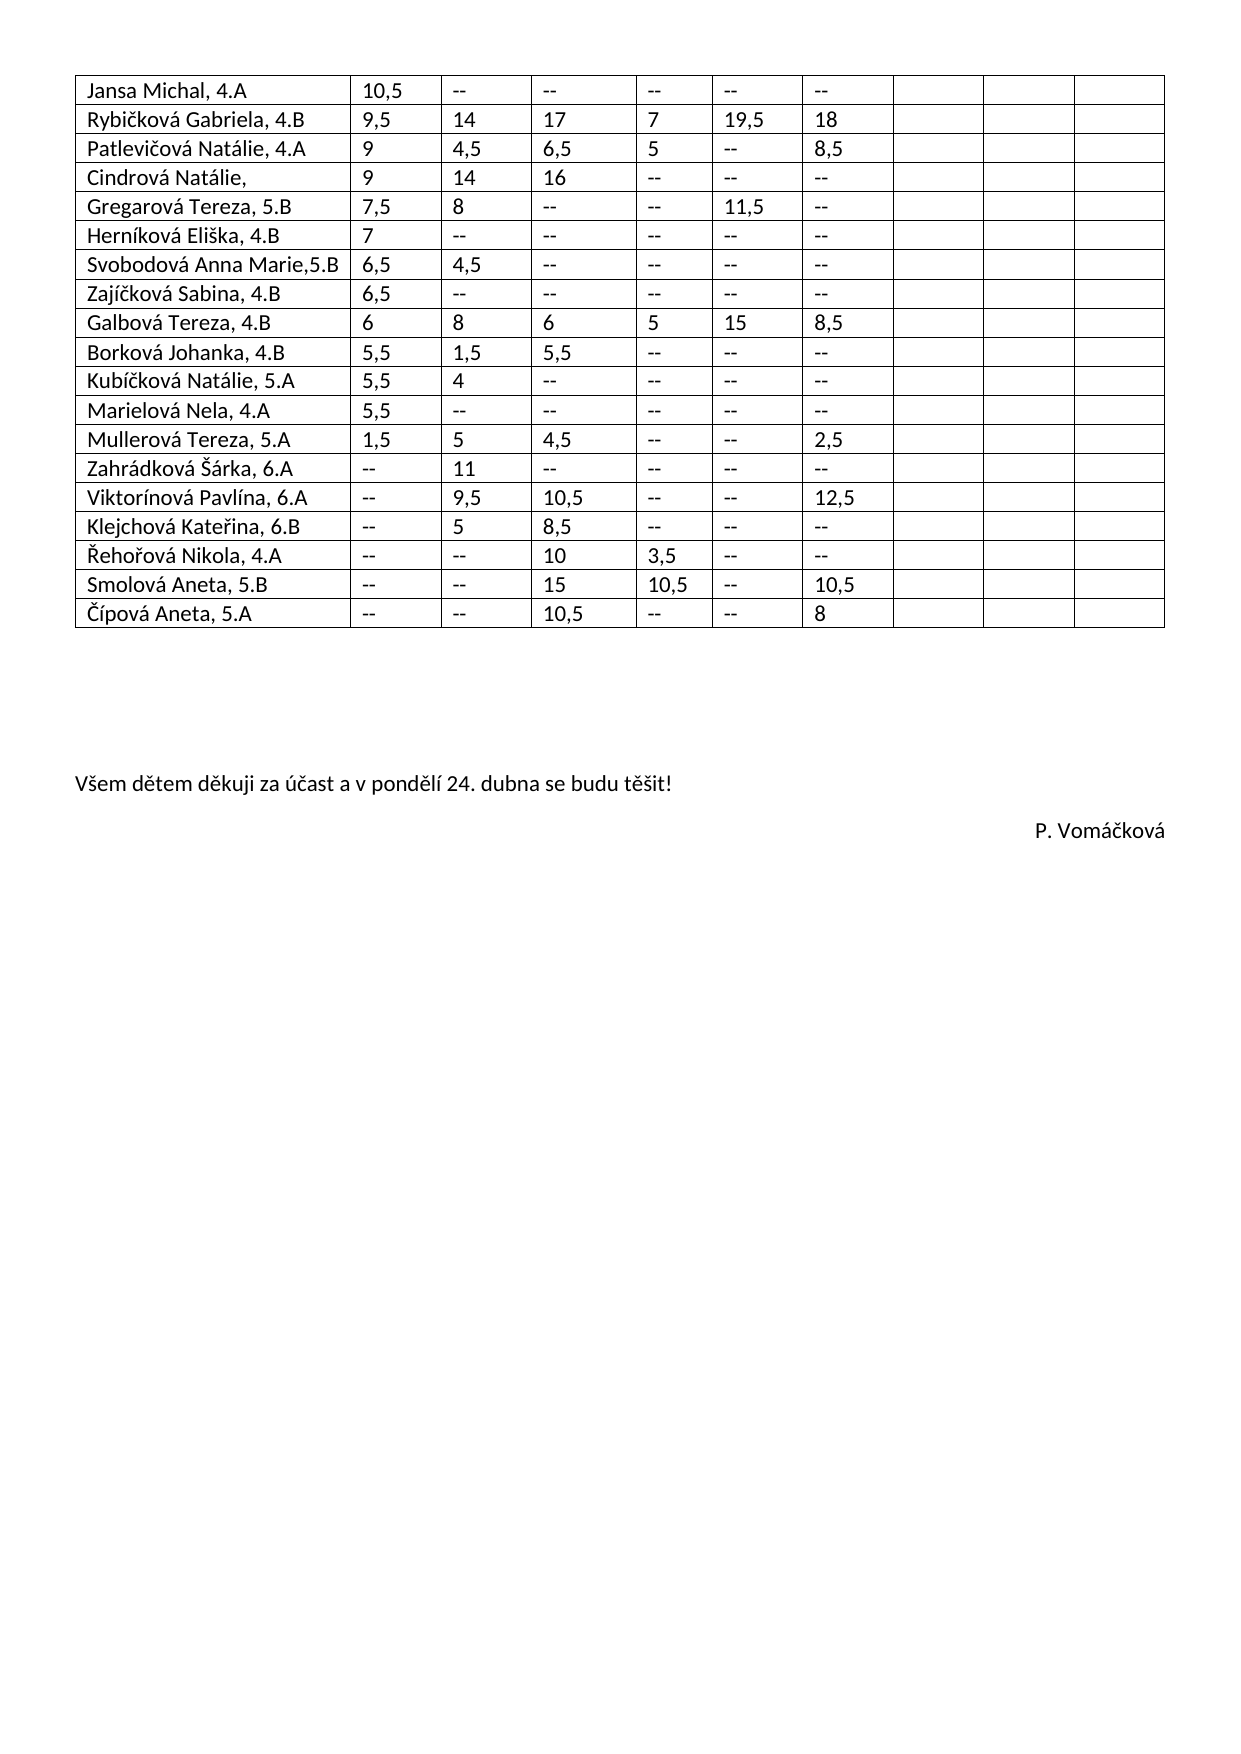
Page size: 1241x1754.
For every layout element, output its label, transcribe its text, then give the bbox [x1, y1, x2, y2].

table_cell -- [803, 250, 893, 278]
table_cell [1075, 570, 1164, 598]
table_cell -- [637, 192, 712, 220]
table_cell [984, 454, 1074, 482]
table_cell [984, 396, 1074, 424]
table_cell -- [442, 541, 531, 569]
table_cell Patlevičová Natálie, 4.A [76, 134, 350, 162]
table_cell -- [532, 280, 636, 307]
table_cell -- [351, 454, 441, 482]
table_cell 11 [442, 454, 531, 482]
table_cell 5,5 [351, 367, 441, 395]
table_cell [1075, 367, 1164, 395]
table_cell -- [442, 76, 531, 104]
table_cell [894, 396, 983, 424]
table_cell -- [803, 163, 893, 191]
table_cell -- [637, 367, 712, 395]
table_cell Zahrádková Šárka, 6.A [76, 454, 350, 482]
table_cell -- [532, 250, 636, 278]
table_cell 8,5 [803, 134, 893, 162]
table_cell 4,5 [442, 134, 531, 162]
table_cell Galbová Tereza, 4.B [76, 309, 350, 337]
table_cell [894, 221, 983, 249]
table_cell 10,5 [532, 483, 636, 511]
table_cell -- [637, 512, 712, 540]
table_cell Rybičková Gabriela, 4.B [76, 105, 350, 133]
table_cell -- [713, 250, 802, 278]
table_cell [1075, 221, 1164, 249]
table_cell 4 [442, 367, 531, 395]
table_cell 16 [532, 163, 636, 191]
table_cell [894, 367, 983, 395]
table_cell 4,5 [442, 250, 531, 278]
table_cell -- [637, 425, 712, 453]
table_cell -- [532, 76, 636, 104]
table_cell Kubíčková Natálie, 5.A [76, 367, 350, 395]
table_cell -- [803, 221, 893, 249]
table_cell [894, 541, 983, 569]
table_cell [1075, 309, 1164, 337]
table_cell [1075, 396, 1164, 424]
table_cell -- [713, 454, 802, 482]
table_cell [894, 163, 983, 191]
table_cell -- [713, 425, 802, 453]
table_cell [1075, 105, 1164, 133]
table_cell [1075, 599, 1164, 627]
table_cell 10,5 [532, 599, 636, 627]
table_cell -- [351, 512, 441, 540]
table_cell [984, 76, 1074, 104]
table_cell 9,5 [351, 105, 441, 133]
table_cell [894, 338, 983, 366]
table_cell -- [803, 512, 893, 540]
table_cell [1075, 250, 1164, 278]
table_cell [894, 134, 983, 162]
table_cell [984, 541, 1074, 569]
table_cell -- [532, 221, 636, 249]
table_cell [984, 570, 1074, 598]
table_cell -- [713, 599, 802, 627]
table_cell 1,5 [351, 425, 441, 453]
table_cell 8 [442, 192, 531, 220]
table_cell -- [803, 76, 893, 104]
table_cell Smolová Aneta, 5.B [76, 570, 350, 598]
table_cell -- [713, 134, 802, 162]
table_cell [984, 105, 1074, 133]
table_cell [894, 309, 983, 337]
table_cell 5 [442, 425, 531, 453]
table_cell 5,5 [351, 338, 441, 366]
table_cell -- [351, 599, 441, 627]
table_cell 7,5 [351, 192, 441, 220]
table_cell -- [803, 454, 893, 482]
table_cell -- [713, 512, 802, 540]
table_cell 15 [532, 570, 636, 598]
table_cell [1075, 163, 1164, 191]
table_cell -- [713, 221, 802, 249]
table_cell Svobodová Anna Marie,5.B [76, 250, 350, 278]
table_cell Jansa Michal, 4.A [76, 76, 350, 104]
table_cell [984, 280, 1074, 307]
table_cell [1075, 134, 1164, 162]
table_cell 14 [442, 163, 531, 191]
table_cell -- [351, 541, 441, 569]
table_cell 18 [803, 105, 893, 133]
table_cell 19,5 [713, 105, 802, 133]
table_cell -- [637, 599, 712, 627]
table_cell [894, 599, 983, 627]
table_cell [894, 483, 983, 511]
table_cell -- [803, 396, 893, 424]
table_cell Marielová Nela, 4.A [76, 396, 350, 424]
table_cell [894, 250, 983, 278]
table_cell [1075, 192, 1164, 220]
table_cell Cindrová Natálie, [76, 163, 350, 191]
table_cell 6 [351, 309, 441, 337]
table_cell -- [637, 338, 712, 366]
table_cell -- [803, 367, 893, 395]
table_cell -- [637, 250, 712, 278]
table_cell [984, 221, 1074, 249]
table_cell 5 [637, 134, 712, 162]
table_cell [1075, 425, 1164, 453]
table_cell -- [713, 396, 802, 424]
table_cell -- [532, 367, 636, 395]
table_cell 10,5 [803, 570, 893, 598]
table_cell [1075, 454, 1164, 482]
table_cell -- [803, 541, 893, 569]
table_cell 6,5 [351, 280, 441, 307]
table_cell [1075, 483, 1164, 511]
table_cell -- [442, 280, 531, 307]
table_cell [984, 250, 1074, 278]
text P. Vomáčková [75, 816, 1165, 844]
table_cell [1075, 76, 1164, 104]
table_cell 17 [532, 105, 636, 133]
table_cell -- [532, 396, 636, 424]
table_cell 8 [442, 309, 531, 337]
table_cell 15 [713, 309, 802, 337]
table_cell -- [351, 483, 441, 511]
table_cell -- [637, 76, 712, 104]
table_cell 10 [532, 541, 636, 569]
table_cell -- [442, 396, 531, 424]
table_cell [1075, 541, 1164, 569]
table_cell Viktorínová Pavlína, 6.A [76, 483, 350, 511]
table_cell 6,5 [532, 134, 636, 162]
table_cell [894, 280, 983, 307]
table_cell -- [713, 367, 802, 395]
table_cell 8,5 [803, 309, 893, 337]
table_cell -- [637, 454, 712, 482]
table_cell -- [713, 280, 802, 307]
table_cell -- [713, 163, 802, 191]
table_cell [984, 367, 1074, 395]
table_cell 8,5 [532, 512, 636, 540]
table_cell 2,5 [803, 425, 893, 453]
table_cell [894, 76, 983, 104]
table_cell [984, 163, 1074, 191]
table_cell 9 [351, 134, 441, 162]
table_cell -- [713, 541, 802, 569]
table_cell -- [442, 221, 531, 249]
table_cell [1075, 280, 1164, 307]
table_cell [984, 599, 1074, 627]
table_cell [894, 105, 983, 133]
table_cell Klejchová Kateřina, 6.B [76, 512, 350, 540]
table_cell [984, 134, 1074, 162]
table_cell 5 [637, 309, 712, 337]
table_cell 10,5 [637, 570, 712, 598]
table_cell [894, 425, 983, 453]
table_cell [894, 192, 983, 220]
table_cell 8 [803, 599, 893, 627]
table_cell Řehořová Nikola, 4.A [76, 541, 350, 569]
table_cell [1075, 512, 1164, 540]
table_cell 12,5 [803, 483, 893, 511]
table_cell 4,5 [532, 425, 636, 453]
table_cell -- [442, 570, 531, 598]
table_cell 5,5 [532, 338, 636, 366]
table_cell Mullerová Tereza, 5.A [76, 425, 350, 453]
table_cell 7 [637, 105, 712, 133]
table_cell 5 [442, 512, 531, 540]
table_cell [984, 192, 1074, 220]
table_cell [1075, 338, 1164, 366]
table_cell 6 [532, 309, 636, 337]
table_cell Čípová Aneta, 5.A [76, 599, 350, 627]
table_cell 9,5 [442, 483, 531, 511]
table_cell 6,5 [351, 250, 441, 278]
table_cell 11,5 [713, 192, 802, 220]
table_cell -- [713, 338, 802, 366]
table_cell -- [532, 192, 636, 220]
table_cell -- [637, 163, 712, 191]
table_cell [894, 512, 983, 540]
table_cell [984, 512, 1074, 540]
table_cell -- [713, 483, 802, 511]
table_cell [894, 454, 983, 482]
table_cell -- [442, 599, 531, 627]
table_cell [894, 570, 983, 598]
table_cell -- [803, 192, 893, 220]
table_cell Herníková Eliška, 4.B [76, 221, 350, 249]
table_cell -- [637, 483, 712, 511]
table_cell [984, 309, 1074, 337]
table_cell [984, 338, 1074, 366]
table_cell -- [637, 396, 712, 424]
table_cell -- [532, 454, 636, 482]
table_cell -- [351, 570, 441, 598]
text Všem dětem děkuji za účast a v pondělí 24. dubna se budu těšit! [75, 769, 1165, 797]
table_cell 10,5 [351, 76, 441, 104]
table_cell 3,5 [637, 541, 712, 569]
table_cell -- [637, 221, 712, 249]
table_cell [984, 483, 1074, 511]
table_cell -- [803, 338, 893, 366]
table_cell -- [637, 280, 712, 307]
table_cell -- [713, 76, 802, 104]
table_cell 1,5 [442, 338, 531, 366]
table_cell [984, 425, 1074, 453]
table_cell Zajíčková Sabina, 4.B [76, 280, 350, 307]
table_cell -- [713, 570, 802, 598]
table_cell 5,5 [351, 396, 441, 424]
table_cell 14 [442, 105, 531, 133]
table_cell Gregarová Tereza, 5.B [76, 192, 350, 220]
table_cell -- [803, 280, 893, 307]
table_cell 9 [351, 163, 441, 191]
table_cell 7 [351, 221, 441, 249]
table_cell Borková Johanka, 4.B [76, 338, 350, 366]
